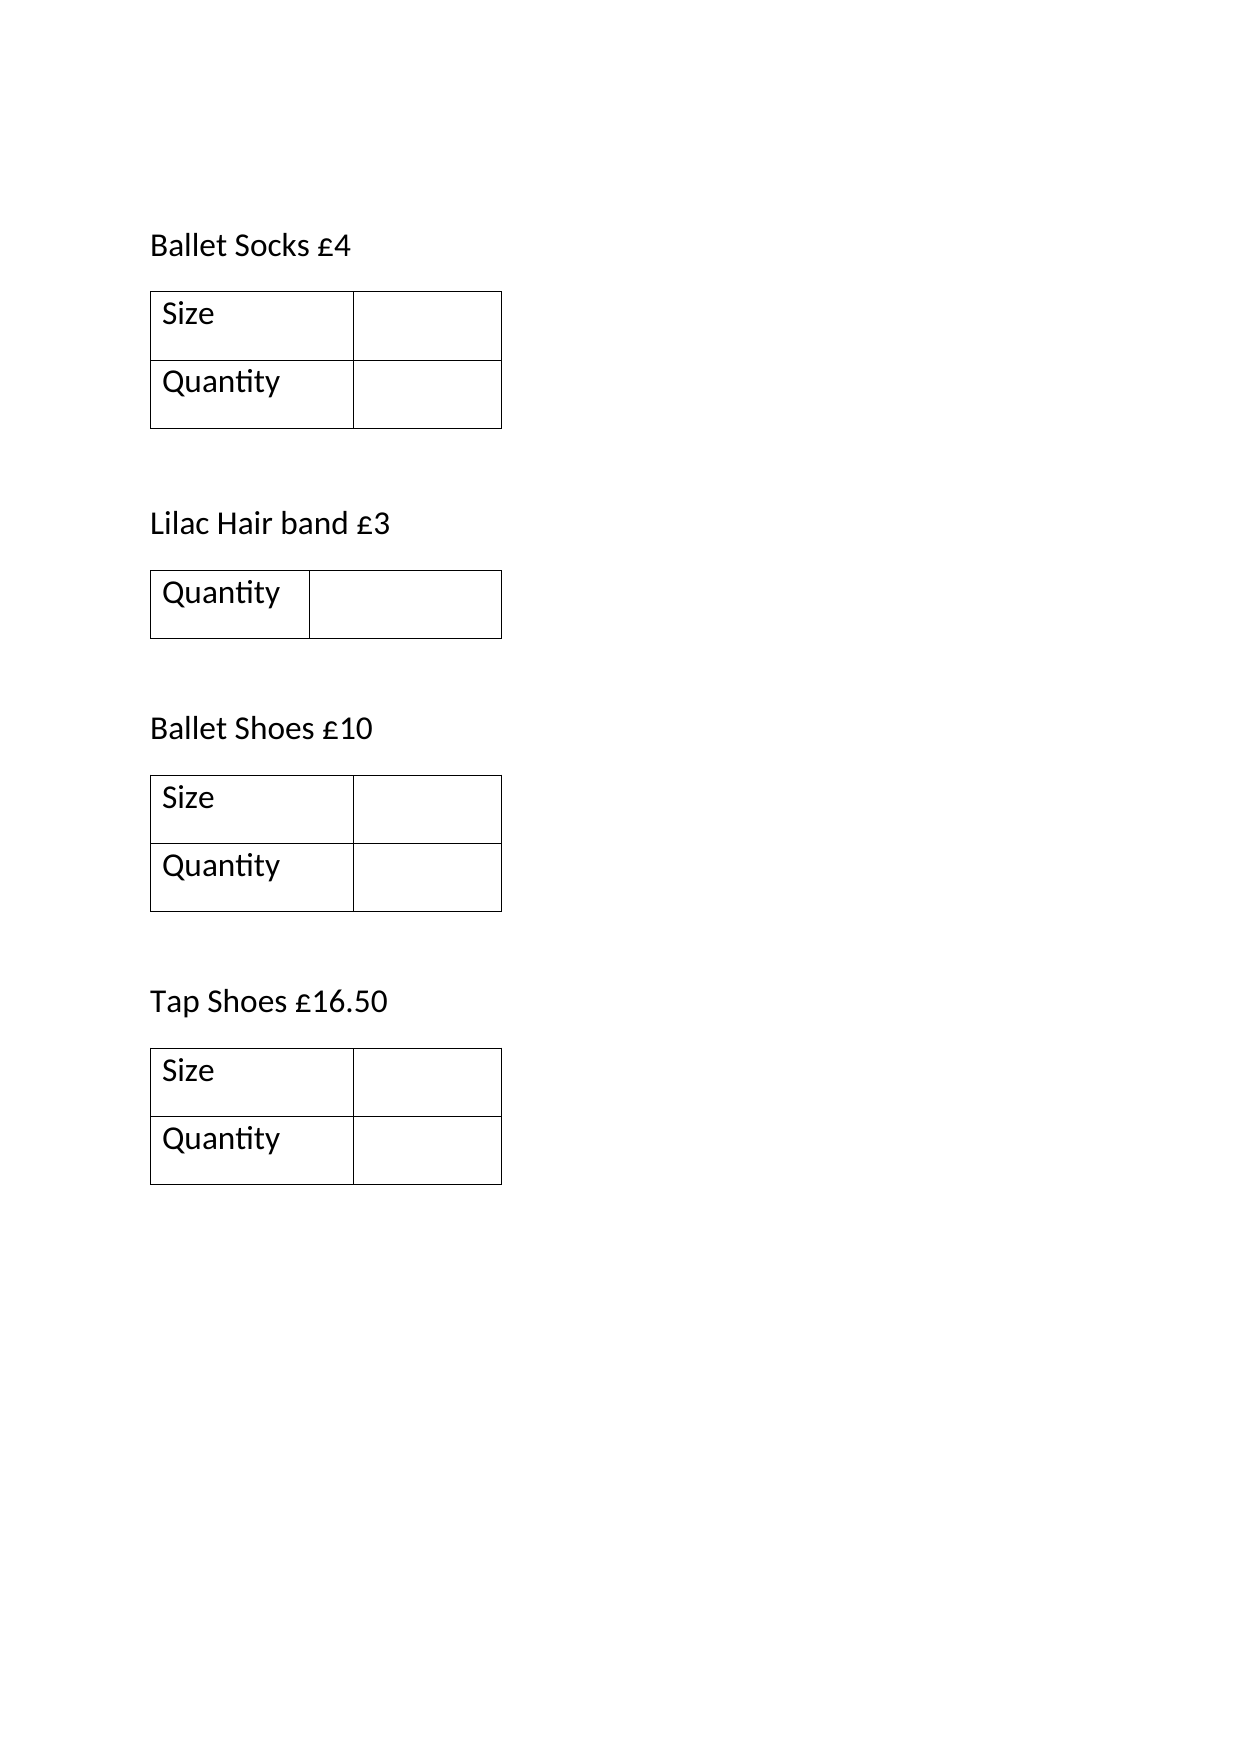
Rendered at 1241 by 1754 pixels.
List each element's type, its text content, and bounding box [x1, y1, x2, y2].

table_cell Quantity [151, 361, 353, 428]
text Ballet Socks £4 [150, 223, 1090, 264]
table_cell [354, 1117, 501, 1184]
table_cell [354, 844, 501, 911]
text Lilac Hair band £3 [150, 502, 1090, 543]
table_header [354, 292, 501, 359]
table_header Size [151, 1049, 353, 1116]
text Ballet Shoes £10 [150, 707, 1090, 748]
text Tap Shoes £16.50 [150, 980, 1090, 1021]
table_cell Quantity [151, 844, 353, 911]
table_cell Quantity [151, 1117, 353, 1184]
table_header Size [151, 776, 353, 843]
table_header Size [151, 292, 353, 359]
table_header [310, 571, 501, 638]
table_header [354, 776, 501, 843]
table_header Quantity [151, 571, 309, 638]
table_cell [354, 361, 501, 428]
table_header [354, 1049, 501, 1116]
